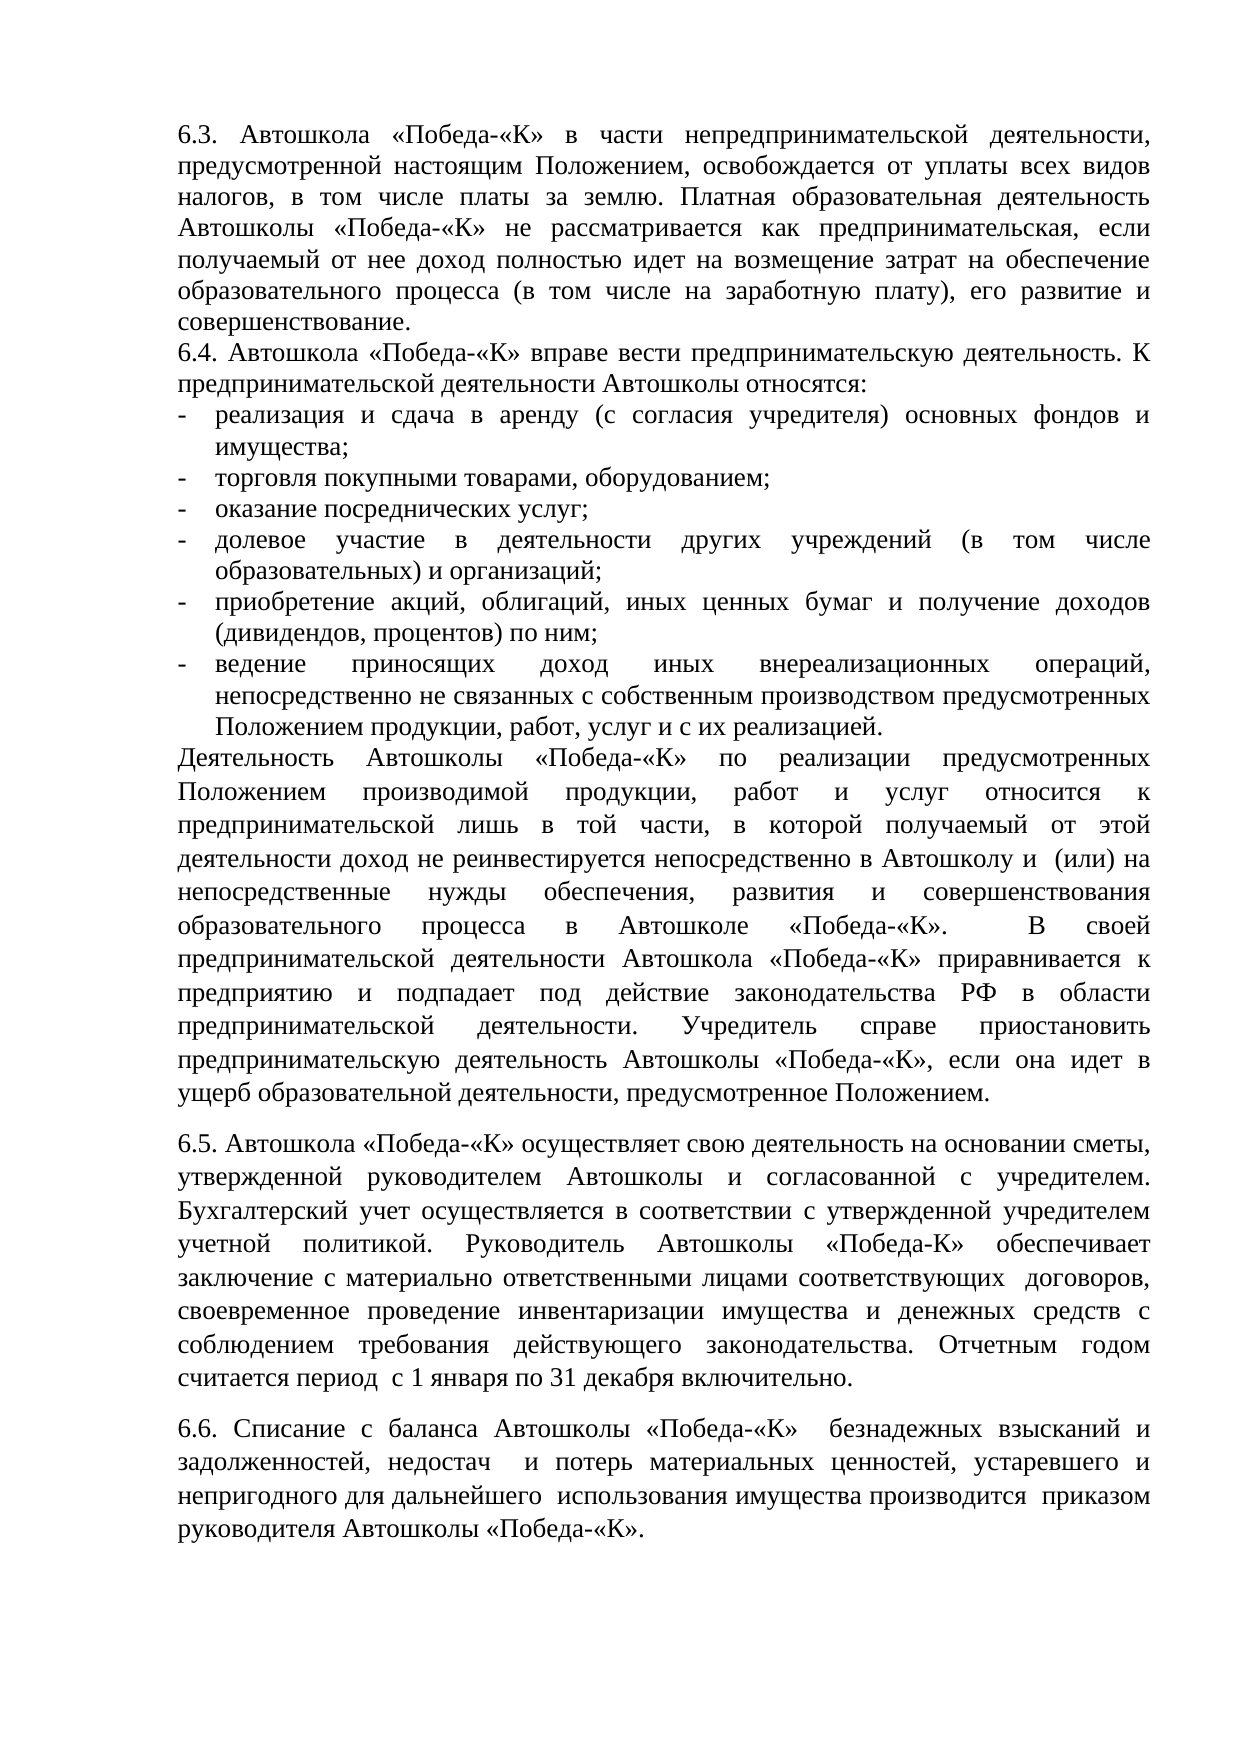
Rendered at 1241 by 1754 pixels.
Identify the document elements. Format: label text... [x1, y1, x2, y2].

list оказание посреднических услуг; [177, 492, 1152, 523]
list реализация и сдача в аренду (с согласия учредителя) основных фондов и имущества; [177, 398, 1152, 461]
text Деятельность Автошколы «Победа-«К» по реализации предусмотренных Положением производимой продукции, работ и услуг относится к предпринимательской лишь в той части, в которой получаемый от этой деятельности доход не реинвестируется непосредственно в Автошколу и (или) на непосредственные нужды обеспечения, развития и совершенствования образовательного процесса в Автошколе «Победа-«К». В своей предпринимательской деятельности Автошкола «Победа-«К» приравнивается к предприятию и подпадает под действие законодательства РФ в области предпринимательской деятельности. Учредитель справе приостановить предпринимательскую деятельность Автошколы «Победа-«К», если она идет в ущерб образовательной деятельности, предусмотренное Положением. [177, 741, 1152, 1108]
list приобретение акций, облигаций, иных ценных бумаг и получение доходов (дивидендов, процентов) по ним; [177, 585, 1152, 648]
list долевое участие в деятельности других учреждений (в том числе образовательных) и организаций; [177, 523, 1152, 585]
text 6.6. Списание с баланса Автошколы «Победа-«К» безнадежных взысканий и задолженностей, недостач и потерь материальных ценностей, устаревшего и непригодного для дальнейшего использования имущества производится приказом руководителя Автошколы «Победа-«К». [177, 1412, 1152, 1543]
text 6.5. Автошкола «Победа-«К» осуществляет свою деятельность на основании сметы, утвержденной руководителем Автошколы и согласованной с учредителем. Бухгалтерский учет осуществляется в соответствии с утвержденной учредителем учетной политикой. Руководитель Автошколы «Победа-К» обеспечивает заключение с материально ответственными лицами соответствующих договоров, своевременное проведение инвентаризации имущества и денежных средств с соблюдением требования действующего законодательства. Отчетным годом считается период с 1 января по 31 декабря включительно. [177, 1127, 1152, 1393]
list ведение приносящих доход иных внереализационных операций, непосредственно не связанных с собственным производством предусмотренных Положением продукции, работ, услуг и с их реализацией. [177, 648, 1152, 741]
text 6.4. Автошкола «Победа-«К» вправе вести предпринимательскую деятельность. К предпринимательской деятельности Автошколы относятся: [177, 336, 1152, 398]
text 6.3. Автошкола «Победа-«К» в части непредпринимательской деятельности, предусмотренной настоящим Положением, освобождается от уплаты всех видов налогов, в том числе платы за землю. Платная образовательная деятельность Автошколы «Победа-«К» не рассматривается как предпринимательская, если получаемый от нее доход полностью идет на возмещение затрат на обеспечение образовательного процесса (в том числе на заработную плату), его развитие и совершенствование. [177, 118, 1152, 336]
list торговля покупными товарами, оборудованием; [177, 461, 1152, 492]
